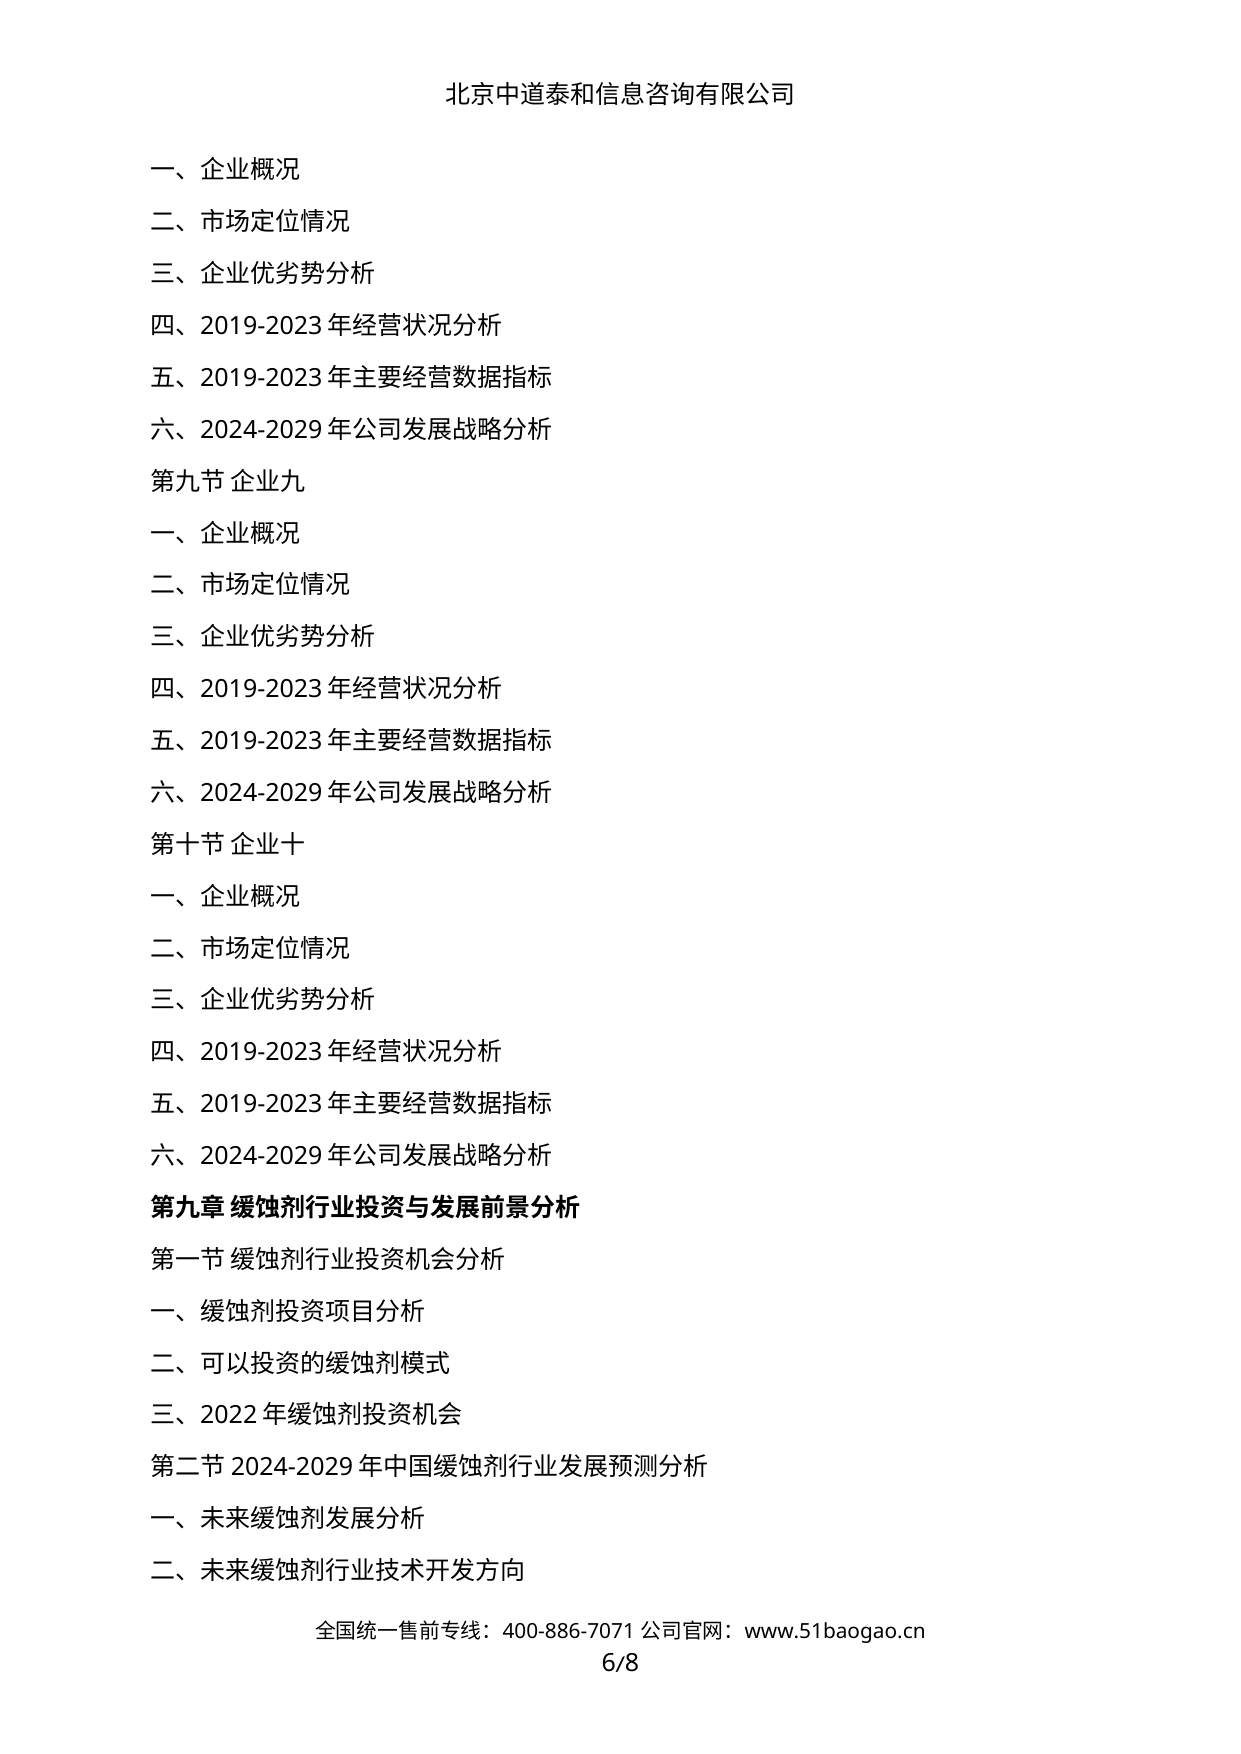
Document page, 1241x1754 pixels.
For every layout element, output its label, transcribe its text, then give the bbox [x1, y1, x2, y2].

text 第一节 缓蚀剂行业投资机会分析 [150, 1239, 1090, 1276]
text 四、2019-2023年经营状况分析 [150, 669, 1090, 705]
text 二、市场定位情况 [150, 565, 1090, 601]
text 第十节 企业十 [150, 824, 1090, 861]
text 一、企业概况 [150, 150, 1090, 186]
text 四、2019-2023年经营状况分析 [150, 306, 1090, 342]
text 五、2019-2023年主要经营数据指标 [150, 357, 1090, 394]
text 三、企业优劣势分析 [150, 980, 1090, 1016]
text 三、企业优劣势分析 [150, 617, 1090, 653]
text 二、市场定位情况 [150, 202, 1090, 238]
text 第二节 2024-2029年中国缓蚀剂行业发展预测分析 [150, 1447, 1090, 1483]
text 六、2024-2029年公司发展战略分析 [150, 409, 1090, 446]
text 四、2019-2023年经营状况分析 [150, 1032, 1090, 1068]
text 一、未来缓蚀剂发展分析 [150, 1499, 1090, 1535]
text 二、未来缓蚀剂行业技术开发方向 [150, 1551, 1090, 1587]
text 六、2024-2029年公司发展战略分析 [150, 1136, 1090, 1172]
text 三、企业优劣势分析 [150, 254, 1090, 290]
text 五、2019-2023年主要经营数据指标 [150, 1084, 1090, 1120]
text 一、企业概况 [150, 513, 1090, 549]
text 二、市场定位情况 [150, 928, 1090, 964]
text 第九节 企业九 [150, 461, 1090, 497]
text 二、可以投资的缓蚀剂模式 [150, 1343, 1090, 1379]
text 三、2022年缓蚀剂投资机会 [150, 1395, 1090, 1431]
text 一、缓蚀剂投资项目分析 [150, 1291, 1090, 1327]
text 一、企业概况 [150, 876, 1090, 912]
text 六、2024-2029年公司发展战略分析 [150, 772, 1090, 809]
text 五、2019-2023年主要经营数据指标 [150, 721, 1090, 757]
text 第九章 缓蚀剂行业投资与发展前景分析 [150, 1187, 1090, 1224]
